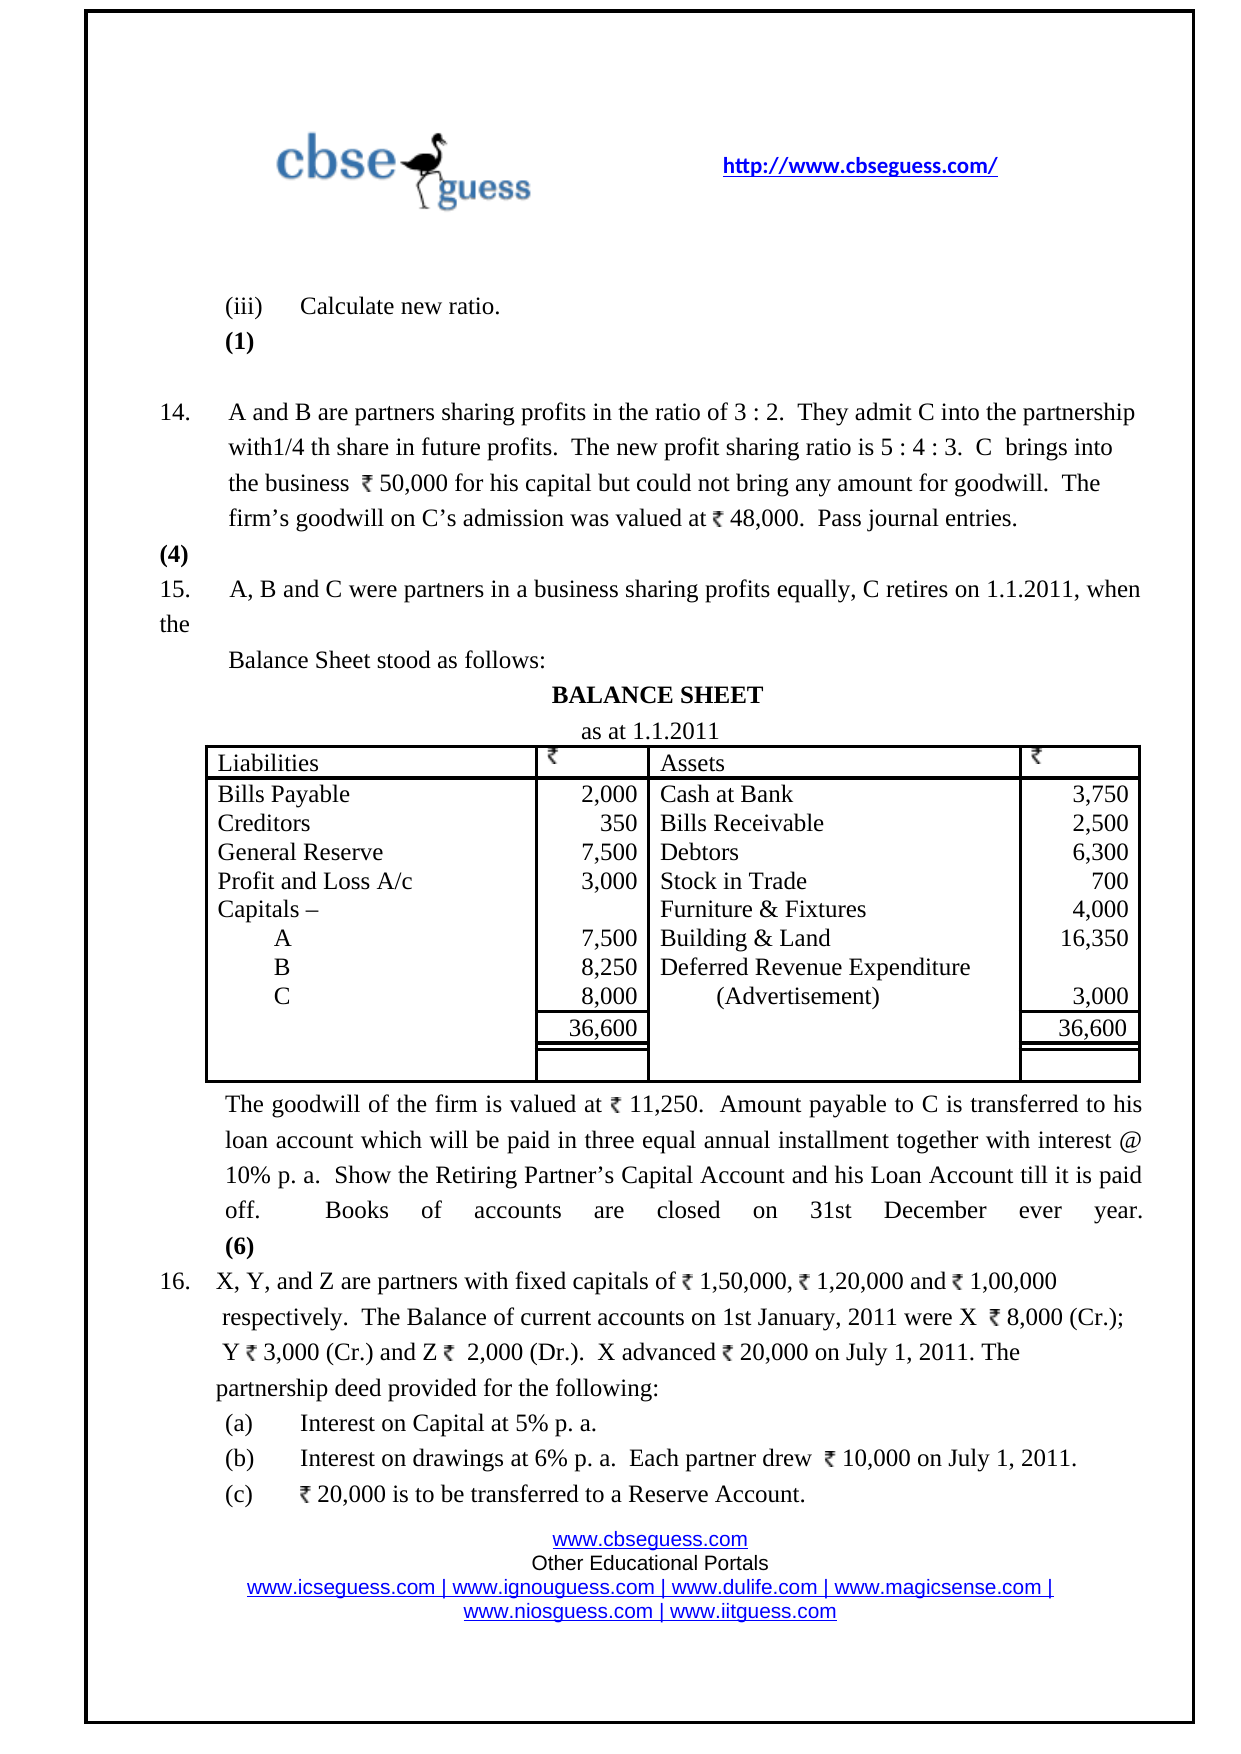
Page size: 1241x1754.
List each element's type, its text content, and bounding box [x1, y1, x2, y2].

text with1/4 th share in future profits. The new profit sharing ratio is 5 : 4 : 3. C brings into [159, 426, 1144, 461]
text respectively. The Balance of current accounts on 1st January, 2011 were X 8,000 (Cr.); [159, 1295, 1144, 1331]
picture [682, 1274, 693, 1290]
text (b) Interest on drawings at 6% p. a. Each partner drew 10,000 on July 1, 2011. [225, 1437, 1144, 1472]
text as at 1.1.2011 [150, 709, 1150, 744]
text the business 50,000 for his capital but could not bring any amount for goodwill. The [159, 461, 1144, 497]
picture [1031, 747, 1043, 764]
table_header Liabilities [208, 748, 535, 776]
text BALANCE SHEET [225, 674, 1090, 709]
picture [799, 1274, 810, 1290]
table_cell [538, 1051, 647, 1079]
text 14. A and B are partners sharing profits in the ratio of 3 : 2. They admit C into the partnership [159, 390, 1144, 426]
text Y 3,000 (Cr.) and Z 2,000 (Dr.). X advanced 20,000 on July 1, 2011. The [159, 1331, 1144, 1366]
picture [443, 1345, 455, 1361]
picture [300, 1486, 311, 1503]
picture [246, 1345, 257, 1361]
text (c) 20,000 is to be transferred to a Reserve Account. [225, 1472, 1090, 1508]
table_cell Bills Payable Creditors General Reserve Profit and Loss A/c Capitals – A B C [208, 780, 535, 1079]
text 16. X, Y, and Z are partners with fixed capitals of 1,50,000, 1,20,000 and 1,00,000 [159, 1260, 1144, 1295]
table_cell Cash at Bank Bills Receivable Debtors Stock in Trade Furniture & Fixtures Building & Land Deferred Revenue Expenditure (Advertisement) [650, 780, 1019, 1079]
table_header Assets [650, 748, 1019, 776]
text (a) Interest on Capital at 5% p. a. [225, 1401, 1090, 1437]
text firm’s goodwill on C’s admission was valued at 48,000. Pass journal entries. (4) [159, 497, 1144, 567]
table_cell 3,750 2,500 6,300 700 4,000 16,350 3,000 [1022, 780, 1138, 1009]
text The goodwill of the firm is valued at 11,250. Amount payable to C is transferred to his loan account which will be paid in three equal annual installment together with interest @ 10% p. a. Show the Retiring Partner’s Capital Account and his Loan Account till it is paid off. Books of accounts are closed on 31st December ever year. (6) [225, 1083, 1144, 1260]
table_header [538, 748, 647, 776]
table_cell [1022, 1051, 1138, 1079]
table_cell 36,600 [538, 1013, 647, 1041]
table_cell 36,600 [1022, 1013, 1138, 1041]
picture [547, 747, 559, 764]
table_cell 2,000 350 7,500 3,000 7,500 8,250 8,000 [538, 780, 647, 1009]
picture [233, 103, 576, 228]
table_header [1022, 748, 1138, 776]
text Balance Sheet stood as follows: [159, 638, 1144, 674]
picture [362, 475, 373, 492]
picture [722, 1345, 734, 1361]
picture [989, 1309, 1001, 1326]
picture [610, 1097, 622, 1113]
picture [824, 1451, 836, 1467]
text (iii) Calculate new ratio. (1) [225, 284, 1144, 355]
picture [952, 1274, 963, 1290]
picture [712, 511, 724, 527]
text partnership deed provided for the following: [159, 1366, 1144, 1401]
text 15. A, B and C were partners in a business sharing profits equally, C retires on 1.1.2011, when the [159, 567, 1144, 638]
